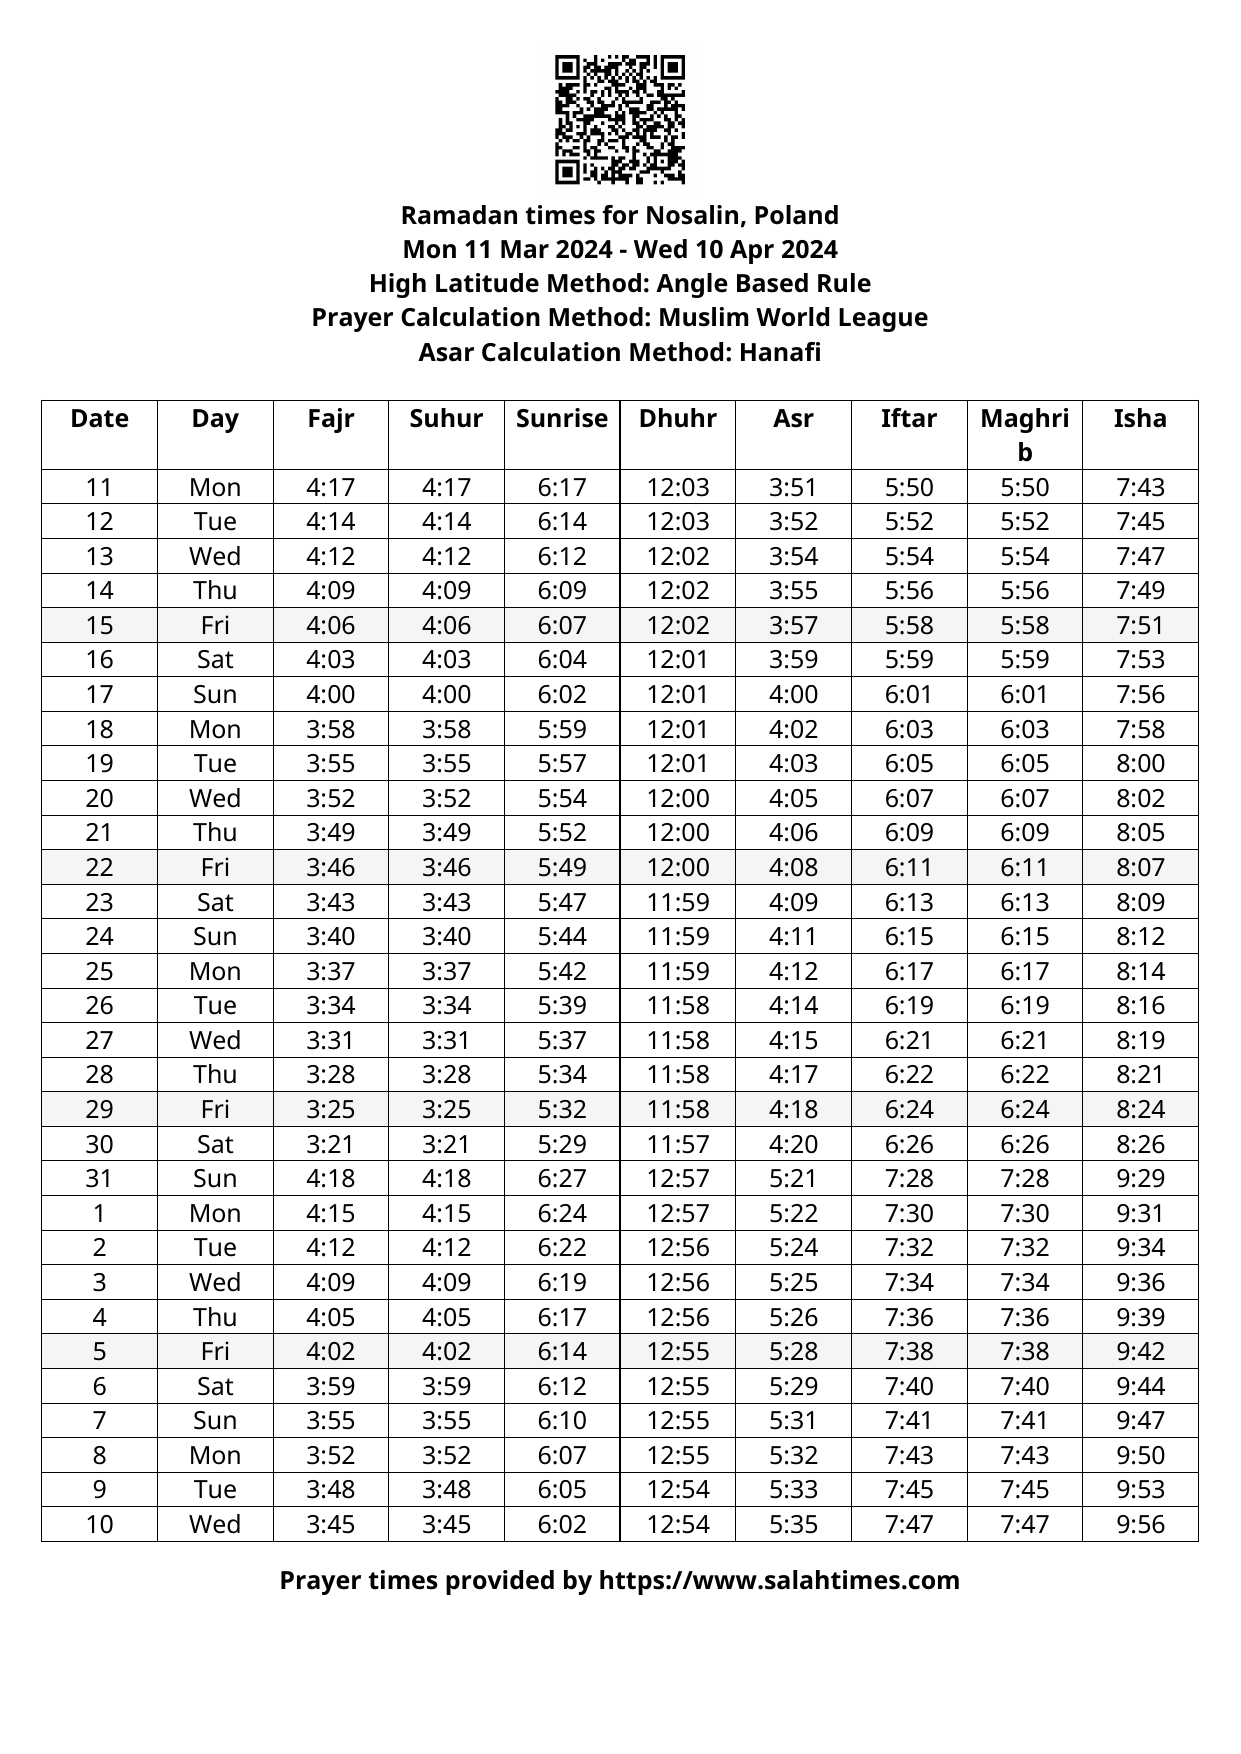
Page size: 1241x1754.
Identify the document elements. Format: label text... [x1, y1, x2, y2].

table_cell 8:16 [1083, 989, 1198, 1022]
table_cell 8:19 [1083, 1023, 1198, 1057]
table_cell 7:47 [1083, 539, 1198, 572]
table_cell 4:02 [389, 1334, 504, 1368]
table_cell Thu [158, 1300, 273, 1333]
table_cell 4:14 [274, 504, 388, 538]
table_cell 5:56 [852, 574, 967, 607]
table_cell 4:05 [736, 781, 851, 814]
table_cell 4:05 [389, 1300, 504, 1333]
table_cell Mon [158, 1196, 273, 1229]
table_cell 24 [42, 919, 157, 953]
table_cell 7:43 [852, 1438, 967, 1472]
table_cell 12:57 [621, 1161, 735, 1195]
table_cell 5:54 [505, 781, 619, 814]
table_cell 7:40 [968, 1369, 1082, 1402]
table_cell 6:24 [505, 1196, 619, 1229]
table_cell 12:01 [621, 677, 735, 711]
table_cell Thu [158, 1058, 273, 1091]
table_cell 4:09 [274, 1265, 388, 1299]
table_cell Thu [158, 574, 273, 607]
table_cell 16 [42, 643, 157, 676]
table_cell 7:34 [852, 1265, 967, 1299]
table_cell 6:22 [968, 1058, 1082, 1091]
table_cell 12:55 [621, 1369, 735, 1402]
table_cell Mon [158, 1438, 273, 1472]
table_cell 6:03 [852, 712, 967, 745]
table_cell 12:02 [621, 574, 735, 607]
table_cell 9:39 [1083, 1300, 1198, 1333]
table_cell 9:29 [1083, 1161, 1198, 1195]
table_cell 5:25 [736, 1265, 851, 1299]
table_cell 5:28 [736, 1334, 851, 1368]
table_cell 5:52 [505, 816, 619, 849]
table_cell 9:44 [1083, 1369, 1198, 1402]
table_cell 4:03 [389, 643, 504, 676]
table_cell 12:00 [621, 850, 735, 884]
table_cell 6:02 [505, 677, 619, 711]
table_cell 6:14 [505, 1334, 619, 1368]
text High Latitude Method: Angle Based Rule [42, 266, 1198, 300]
table_cell 3:40 [274, 919, 388, 953]
table_cell 8:14 [1083, 954, 1198, 987]
table_cell 8:26 [1083, 1127, 1198, 1160]
table_cell 7:32 [852, 1231, 967, 1264]
table_cell Sun [158, 677, 273, 711]
table_cell 7:43 [968, 1438, 1082, 1472]
table_cell 12:57 [621, 1196, 735, 1229]
table_cell 4:06 [389, 608, 504, 642]
table_cell 7 [42, 1404, 157, 1437]
table_cell 3:55 [274, 1404, 388, 1437]
table_cell 6:07 [505, 608, 619, 642]
table_cell 3:31 [274, 1023, 388, 1057]
table_cell 3:28 [389, 1058, 504, 1091]
table_cell 3:49 [389, 816, 504, 849]
table_cell 3:58 [389, 712, 504, 745]
table_cell Tue [158, 1231, 273, 1264]
table_cell 4:17 [389, 470, 504, 503]
table_cell 2 [42, 1231, 157, 1264]
table_cell 3:45 [389, 1507, 504, 1541]
table_cell 6:26 [852, 1127, 967, 1160]
table_cell 3:49 [274, 816, 388, 849]
table_cell 29 [42, 1092, 157, 1126]
table_cell 6:15 [968, 919, 1082, 953]
table_cell 4:15 [736, 1023, 851, 1057]
table_cell 3:52 [389, 781, 504, 814]
table_cell 6:13 [852, 885, 967, 918]
table_cell 11 [42, 470, 157, 503]
table_cell 5:22 [736, 1196, 851, 1229]
table_cell 3:25 [274, 1092, 388, 1126]
table_cell 11:58 [621, 1058, 735, 1091]
table_cell 4:05 [274, 1300, 388, 1333]
table_header Dhuhr [621, 401, 735, 469]
table_cell 7:49 [1083, 574, 1198, 607]
table_cell 8:09 [1083, 885, 1198, 918]
table_cell 5:29 [505, 1127, 619, 1160]
table_header Iftar [852, 401, 967, 469]
table_cell 7:38 [852, 1334, 967, 1368]
table_cell 30 [42, 1127, 157, 1160]
table_cell 6:17 [852, 954, 967, 987]
table_cell Sat [158, 1127, 273, 1160]
table_cell 7:47 [852, 1507, 967, 1541]
table_cell 3:21 [274, 1127, 388, 1160]
table_cell 7:45 [1083, 504, 1198, 538]
table_cell 4:12 [389, 1231, 504, 1264]
table_header Isha [1083, 401, 1198, 469]
table_cell 5:54 [968, 539, 1082, 572]
table_header Day [158, 401, 273, 469]
table_cell 5:59 [852, 643, 967, 676]
table_cell 5:35 [736, 1507, 851, 1541]
table_cell 6:11 [852, 850, 967, 884]
table_cell Fri [158, 1334, 273, 1368]
table_cell 12:54 [621, 1473, 735, 1506]
table_cell 3:52 [274, 1438, 388, 1472]
table_cell 4:14 [389, 504, 504, 538]
table_cell Wed [158, 1023, 273, 1057]
table_cell 6:12 [505, 1369, 619, 1402]
table_cell 5:32 [505, 1092, 619, 1126]
table_cell 6:03 [968, 712, 1082, 745]
table_cell 3:43 [274, 885, 388, 918]
table_cell 3:52 [389, 1438, 504, 1472]
table_cell 7:28 [968, 1161, 1082, 1195]
table_cell 9:34 [1083, 1231, 1198, 1264]
table_cell 5:56 [968, 574, 1082, 607]
table_cell 5:33 [736, 1473, 851, 1506]
table_cell Mon [158, 954, 273, 987]
table_cell Sat [158, 1369, 273, 1402]
table_cell 5:26 [736, 1300, 851, 1333]
table_cell 6:02 [505, 1507, 619, 1541]
table_cell 3:45 [274, 1507, 388, 1541]
table_cell 7:53 [1083, 643, 1198, 676]
table_cell 6:12 [505, 539, 619, 572]
table_cell 12:02 [621, 539, 735, 572]
table_cell Tue [158, 746, 273, 780]
table_cell Sat [158, 885, 273, 918]
table_cell 5:52 [852, 504, 967, 538]
table_cell 4:17 [736, 1058, 851, 1091]
table_cell 7:41 [968, 1404, 1082, 1437]
table_cell 4:00 [389, 677, 504, 711]
table_cell 7:36 [852, 1300, 967, 1333]
table_header Asr [736, 401, 851, 469]
table_cell 7:38 [968, 1334, 1082, 1368]
table_cell 7:30 [852, 1196, 967, 1229]
table_cell 6:19 [968, 989, 1082, 1022]
table_cell 18 [42, 712, 157, 745]
table_cell Tue [158, 504, 273, 538]
table_cell 5:58 [968, 608, 1082, 642]
table_cell 5:42 [505, 954, 619, 987]
table_cell 4:17 [274, 470, 388, 503]
table_cell 8:02 [1083, 781, 1198, 814]
table_cell 9:42 [1083, 1334, 1198, 1368]
table_cell 5:58 [852, 608, 967, 642]
table_cell Wed [158, 1507, 273, 1541]
table_cell 3:52 [736, 504, 851, 538]
table_cell Mon [158, 712, 273, 745]
table_cell 19 [42, 746, 157, 780]
table_cell 12:01 [621, 712, 735, 745]
table_cell Fri [158, 850, 273, 884]
table_cell 4:06 [736, 816, 851, 849]
text Prayer times provided by https://www.salahtimes.com [42, 1563, 1198, 1597]
table_cell 7:30 [968, 1196, 1082, 1229]
table_cell 4:15 [274, 1196, 388, 1229]
table_cell 6:04 [505, 643, 619, 676]
table_cell Fri [158, 1092, 273, 1126]
table_cell 12:55 [621, 1404, 735, 1437]
table_cell Fri [158, 608, 273, 642]
table_cell 9:47 [1083, 1404, 1198, 1437]
table_cell 7:43 [1083, 470, 1198, 503]
table_cell 12:03 [621, 470, 735, 503]
text Prayer Calculation Method: Muslim World League [42, 300, 1198, 334]
table_cell 5:37 [505, 1023, 619, 1057]
table_cell 9 [42, 1473, 157, 1506]
table_cell 11:57 [621, 1127, 735, 1160]
table_cell 5:59 [968, 643, 1082, 676]
table_cell 7:45 [968, 1473, 1082, 1506]
table_cell 6:27 [505, 1161, 619, 1195]
table_cell Sun [158, 919, 273, 953]
table_cell 12:56 [621, 1300, 735, 1333]
table_cell 5:59 [505, 712, 619, 745]
table_cell 6:22 [505, 1231, 619, 1264]
table_cell 6:24 [852, 1092, 967, 1126]
table_cell 21 [42, 816, 157, 849]
table_cell 4:00 [274, 677, 388, 711]
table_cell 6:11 [968, 850, 1082, 884]
table_cell 26 [42, 989, 157, 1022]
table_cell 4:09 [736, 885, 851, 918]
table_cell 6:17 [505, 1300, 619, 1333]
table_cell 3:55 [389, 1404, 504, 1437]
table_cell 25 [42, 954, 157, 987]
table_cell 4:15 [389, 1196, 504, 1229]
table_cell 9:36 [1083, 1265, 1198, 1299]
table_cell 3:48 [389, 1473, 504, 1506]
table_cell 3:25 [389, 1092, 504, 1126]
table_cell 5:54 [852, 539, 967, 572]
table_cell 8:24 [1083, 1092, 1198, 1126]
table_cell 23 [42, 885, 157, 918]
table_cell 3:46 [274, 850, 388, 884]
table_cell 5:47 [505, 885, 619, 918]
table_header Date [42, 401, 157, 469]
table_cell 5:50 [968, 470, 1082, 503]
table_cell 3:59 [274, 1369, 388, 1402]
table_cell 3:51 [736, 470, 851, 503]
table_cell 3:57 [736, 608, 851, 642]
table_cell Tue [158, 989, 273, 1022]
table_cell 8:05 [1083, 816, 1198, 849]
table_cell 8:07 [1083, 850, 1198, 884]
table_cell 4:09 [274, 574, 388, 607]
table_cell 4:02 [274, 1334, 388, 1368]
table_cell 4:14 [736, 989, 851, 1022]
table_cell Sun [158, 1161, 273, 1195]
table_cell 12:02 [621, 608, 735, 642]
table_cell 12:54 [621, 1507, 735, 1541]
table_cell 12:00 [621, 781, 735, 814]
table_cell 6:17 [968, 954, 1082, 987]
table_cell 4 [42, 1300, 157, 1333]
text Ramadan times for Nosalin, Poland [42, 198, 1198, 232]
table_cell 3:58 [274, 712, 388, 745]
picture [542, 41, 699, 198]
table_cell 4:12 [736, 954, 851, 987]
table_cell 12:55 [621, 1438, 735, 1472]
table_cell 4:08 [736, 850, 851, 884]
table_cell 12:56 [621, 1265, 735, 1299]
table_cell 3:43 [389, 885, 504, 918]
table_cell 8:00 [1083, 746, 1198, 780]
table_cell 4:20 [736, 1127, 851, 1160]
table_cell 12:55 [621, 1334, 735, 1368]
table_cell 4:03 [274, 643, 388, 676]
table_cell 5:39 [505, 989, 619, 1022]
table_cell Sun [158, 1404, 273, 1437]
table_cell 7:36 [968, 1300, 1082, 1333]
table_cell 3:59 [389, 1369, 504, 1402]
table_cell 31 [42, 1161, 157, 1195]
table_cell 6:26 [968, 1127, 1082, 1160]
table_cell 4:11 [736, 919, 851, 953]
table_cell 3:31 [389, 1023, 504, 1057]
table_cell 6:17 [505, 470, 619, 503]
table_cell 1 [42, 1196, 157, 1229]
table_cell 12:00 [621, 816, 735, 849]
table_cell 27 [42, 1023, 157, 1057]
table_cell 3:37 [274, 954, 388, 987]
table_cell 6:01 [968, 677, 1082, 711]
table_cell 3:54 [736, 539, 851, 572]
table_cell 6:13 [968, 885, 1082, 918]
table_cell 6:10 [505, 1404, 619, 1437]
table_cell 6:05 [852, 746, 967, 780]
table_cell 11:58 [621, 989, 735, 1022]
table_cell 12 [42, 504, 157, 538]
table_cell 15 [42, 608, 157, 642]
table_cell 3:52 [274, 781, 388, 814]
table_cell 6:21 [852, 1023, 967, 1057]
table_cell 4:09 [389, 574, 504, 607]
table_cell 6:09 [968, 816, 1082, 849]
table_cell 6:07 [505, 1438, 619, 1472]
table_cell 3:59 [736, 643, 851, 676]
table_cell 6:07 [968, 781, 1082, 814]
table_cell 28 [42, 1058, 157, 1091]
table_cell Sat [158, 643, 273, 676]
table_cell 6:19 [852, 989, 967, 1022]
table_cell 5:24 [736, 1231, 851, 1264]
table_cell 3:55 [736, 574, 851, 607]
table_cell 3:34 [274, 989, 388, 1022]
table_cell 10 [42, 1507, 157, 1541]
table_cell 8 [42, 1438, 157, 1472]
table_cell 7:34 [968, 1265, 1082, 1299]
table_cell Wed [158, 781, 273, 814]
table_cell 3:21 [389, 1127, 504, 1160]
table_cell 3:37 [389, 954, 504, 987]
table_cell 7:51 [1083, 608, 1198, 642]
table_cell 11:59 [621, 885, 735, 918]
table_cell 3:55 [274, 746, 388, 780]
table_cell 4:18 [274, 1161, 388, 1195]
table_cell 3:48 [274, 1473, 388, 1506]
table_cell 4:09 [389, 1265, 504, 1299]
table_cell 11:58 [621, 1023, 735, 1057]
table_cell 7:40 [852, 1369, 967, 1402]
table_cell 6:05 [505, 1473, 619, 1506]
table_cell 5:34 [505, 1058, 619, 1091]
table_cell 5:29 [736, 1369, 851, 1402]
table_cell 22 [42, 850, 157, 884]
table_cell 5:21 [736, 1161, 851, 1195]
table_cell 11:59 [621, 954, 735, 987]
table_cell 13 [42, 539, 157, 572]
table_cell 8:21 [1083, 1058, 1198, 1091]
table_cell 6:15 [852, 919, 967, 953]
table_cell 4:06 [274, 608, 388, 642]
table_cell Wed [158, 539, 273, 572]
table_cell 12:01 [621, 746, 735, 780]
table_cell Thu [158, 816, 273, 849]
table_cell 5:52 [968, 504, 1082, 538]
table_cell Mon [158, 470, 273, 503]
table_cell 3:55 [389, 746, 504, 780]
table_cell 7:56 [1083, 677, 1198, 711]
table_cell 7:41 [852, 1404, 967, 1437]
table_header Maghrib [968, 401, 1082, 469]
table_cell Tue [158, 1473, 273, 1506]
table_cell 3:34 [389, 989, 504, 1022]
table_cell 4:02 [736, 712, 851, 745]
table_cell 3:28 [274, 1058, 388, 1091]
table_cell 9:53 [1083, 1473, 1198, 1506]
table_cell 11:58 [621, 1092, 735, 1126]
table_cell 4:00 [736, 677, 851, 711]
table_cell 5:44 [505, 919, 619, 953]
table_cell 6:01 [852, 677, 967, 711]
table_cell 5 [42, 1334, 157, 1368]
table_cell 6:21 [968, 1023, 1082, 1057]
table_cell 5:49 [505, 850, 619, 884]
table_cell 12:01 [621, 643, 735, 676]
table_cell 4:12 [274, 1231, 388, 1264]
table_cell 4:18 [389, 1161, 504, 1195]
table_cell 7:58 [1083, 712, 1198, 745]
table_cell 12:56 [621, 1231, 735, 1264]
table_cell 3:46 [389, 850, 504, 884]
table_cell Wed [158, 1265, 273, 1299]
table_header Fajr [274, 401, 388, 469]
table_cell 5:50 [852, 470, 967, 503]
text Asar Calculation Method: Hanafi [42, 334, 1198, 368]
table_cell 6:24 [968, 1092, 1082, 1126]
table_cell 17 [42, 677, 157, 711]
table_cell 5:31 [736, 1404, 851, 1437]
table_cell 9:50 [1083, 1438, 1198, 1472]
table_cell 7:47 [968, 1507, 1082, 1541]
table_cell 3 [42, 1265, 157, 1299]
table_cell 6 [42, 1369, 157, 1402]
table_cell 4:18 [736, 1092, 851, 1126]
table_cell 7:28 [852, 1161, 967, 1195]
table_cell 6:09 [505, 574, 619, 607]
table_cell 6:19 [505, 1265, 619, 1299]
table_cell 4:03 [736, 746, 851, 780]
table_header Sunrise [505, 401, 619, 469]
table_cell 11:59 [621, 919, 735, 953]
table_cell 20 [42, 781, 157, 814]
table_cell 6:07 [852, 781, 967, 814]
table_cell 9:31 [1083, 1196, 1198, 1229]
table_cell 12:03 [621, 504, 735, 538]
table_cell 4:12 [274, 539, 388, 572]
table_cell 5:57 [505, 746, 619, 780]
table_cell 6:22 [852, 1058, 967, 1091]
table_cell 3:40 [389, 919, 504, 953]
text Mon 11 Mar 2024 - Wed 10 Apr 2024 [42, 232, 1198, 266]
table_cell 4:12 [389, 539, 504, 572]
table_cell 6:14 [505, 504, 619, 538]
table_cell 8:12 [1083, 919, 1198, 953]
table_cell 14 [42, 574, 157, 607]
table_cell 9:56 [1083, 1507, 1198, 1541]
table_cell 5:32 [736, 1438, 851, 1472]
table_cell 7:45 [852, 1473, 967, 1506]
table_cell 7:32 [968, 1231, 1082, 1264]
table_cell 6:05 [968, 746, 1082, 780]
table_cell 6:09 [852, 816, 967, 849]
table_header Suhur [389, 401, 504, 469]
